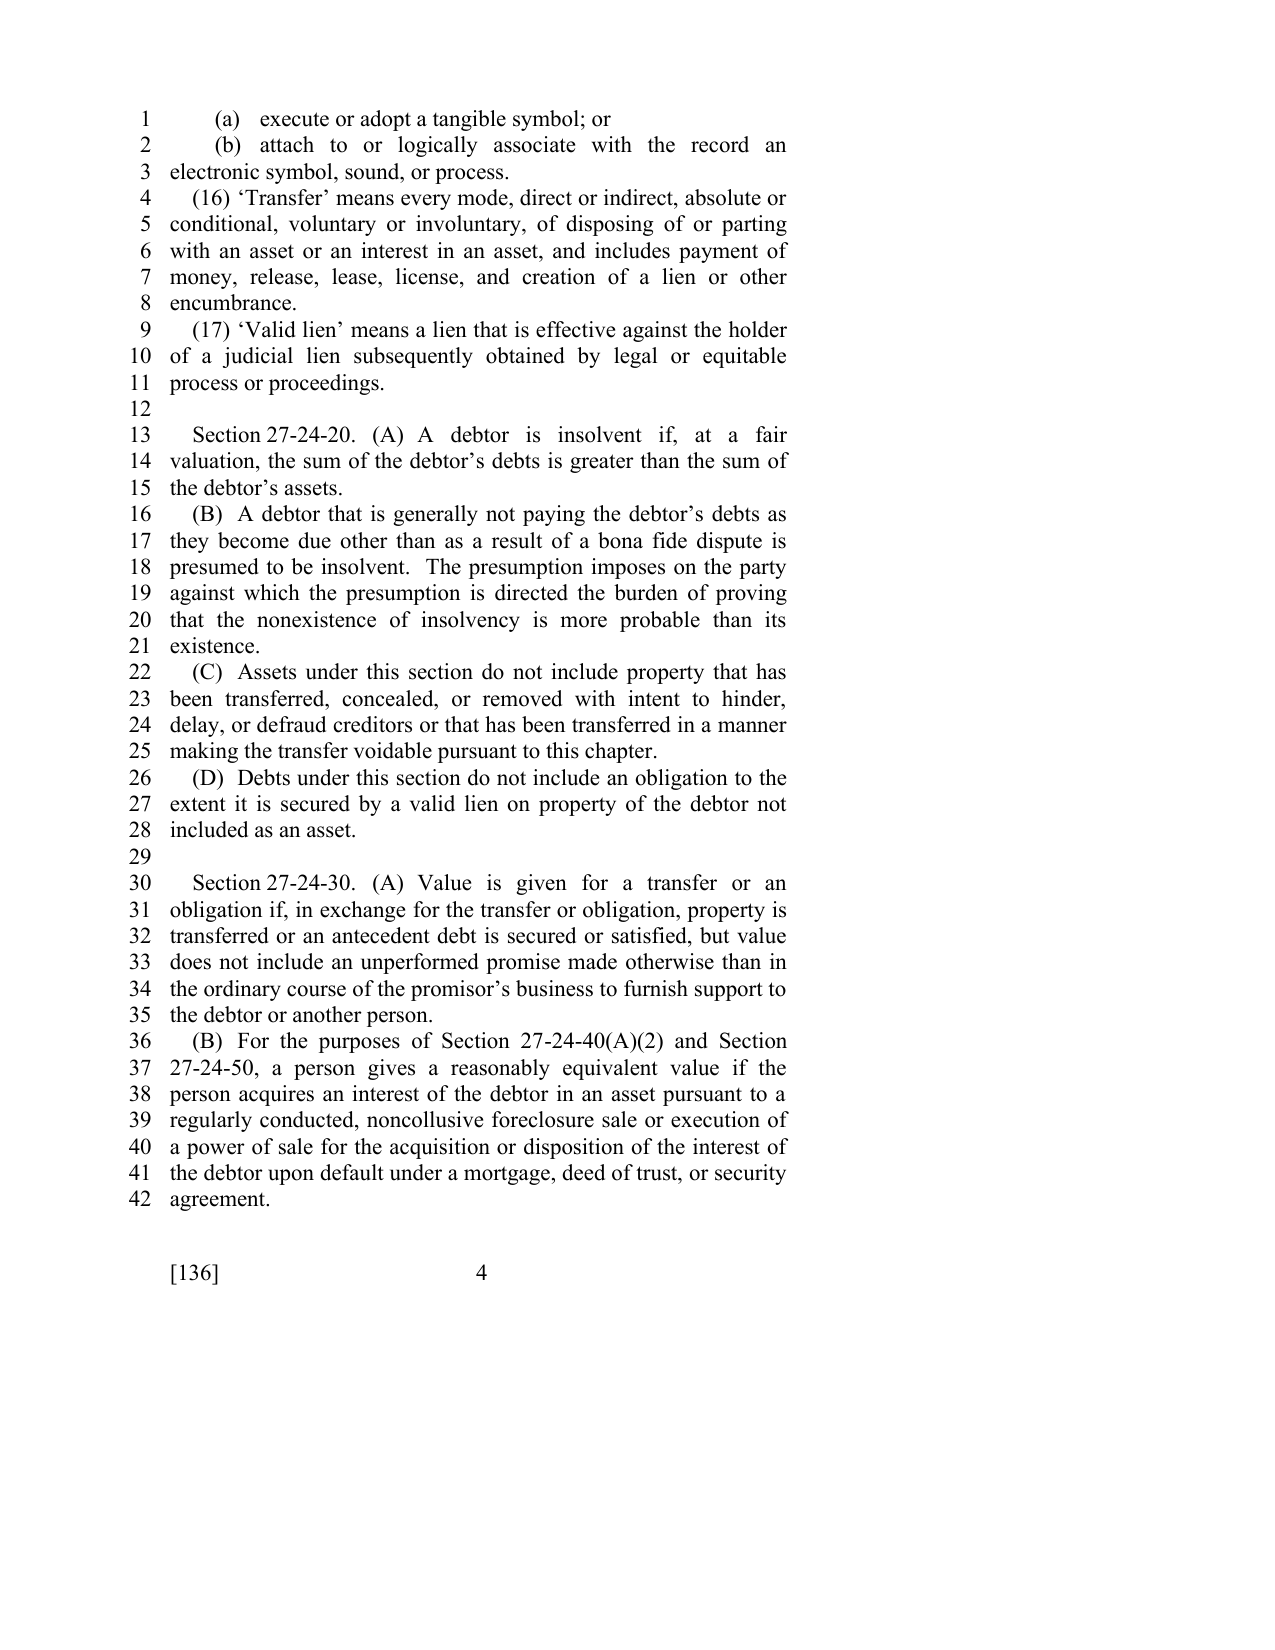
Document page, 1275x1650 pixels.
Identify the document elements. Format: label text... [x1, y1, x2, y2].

text (16) ‘Transfer’ means every mode, direct or indirect, absolute or conditional, voluntary or involuntary, of disposing of or parting with an asset or an interest in an asset, and includes payment of money, release, lease, license, and creation of a lien or other encumbrance. [169, 184, 787, 316]
text Section 27-24-20. (A) A debtor is insolvent if, at a fair valuation, the sum of the debtor’s debts is greater than the sum of the debtor’s assets. [169, 421, 787, 500]
text (B) For the purposes of Section 27-24-40(A)(2) and Section 27-24-50, a person gives a reasonably equivalent value if the person acquires an interest of the debtor in an asset pursuant to a regularly conducted, noncollusive foreclosure sale or execution of a power of sale for the acquisition or disposition of the interest of the debtor upon default under a mortgage, deed of trust, or security agreement. [169, 1027, 787, 1212]
text (a) execute or adopt a tangible symbol; or [169, 105, 787, 131]
text (D) Debts under this section do not include an obligation to the extent it is secured by a valid lien on property of the debtor not included as an asset. [169, 764, 787, 843]
text (B) A debtor that is generally not paying the debtor’s debts as they become due other than as a result of a bona fide dispute is presumed to be insolvent. The presumption imposes on the party against which the presumption is directed the burden of proving that the nonexistence of insolvency is more probable than its existence. [169, 500, 787, 658]
text (b) attach to or logically associate with the record an electronic symbol, sound, or process. [169, 131, 787, 184]
text (17) ‘Valid lien’ means a lien that is effective against the holder of a judicial lien subsequently obtained by legal or equitable process or proceedings. [169, 316, 787, 395]
text (C) Assets under this section do not include property that has been transferred, concealed, or removed with intent to hinder, delay, or defraud creditors or that has been transferred in a manner making the transfer voidable pursuant to this chapter. [169, 658, 787, 764]
text Section 27-24-30. (A) Value is given for a transfer or an obligation if, in exchange for the transfer or obligation, property is transferred or an antecedent debt is secured or satisfied, but value does not include an unperformed promise made otherwise than in the ordinary course of the promisor’s business to furnish support to the debtor or another person. [169, 869, 787, 1027]
